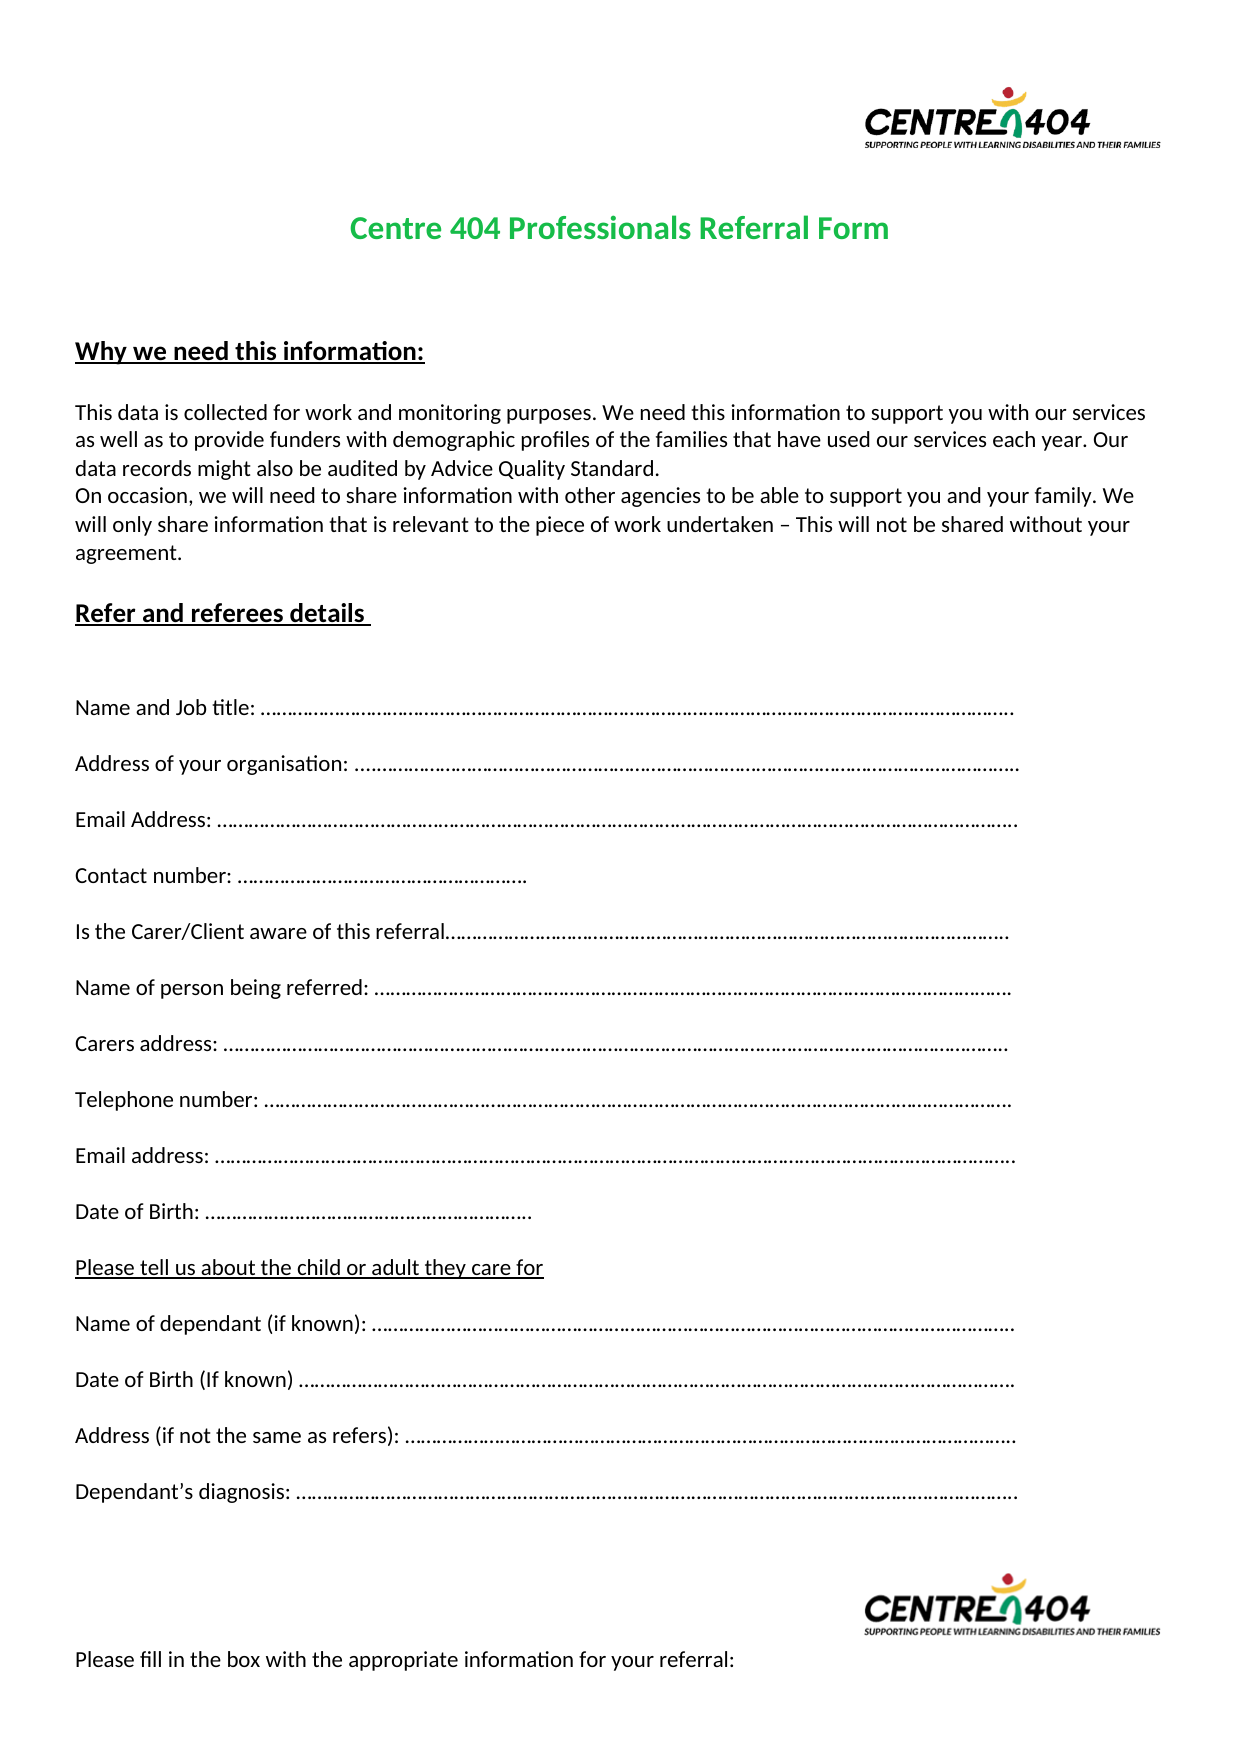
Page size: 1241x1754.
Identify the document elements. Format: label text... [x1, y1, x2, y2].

text Is the Carer/Client aware of this referral…………………………………………………………………………………………….. [75, 917, 1165, 945]
text Name and Job title: …………………………………………………………………………………………………………………………….. [75, 693, 1165, 721]
text Dependant’s diagnosis: ……………………………………………………………………………………………………………………….. [75, 1477, 1165, 1505]
picture [859, 76, 1166, 157]
text Please fill in the box with the appropriate information for your referral: [75, 1646, 1165, 1673]
text Email address: …………………………………………………………………………………………………………………………………….. [75, 1141, 1165, 1169]
text Contact number: ………………………………………………. [75, 861, 1165, 889]
picture [859, 1563, 1166, 1644]
text This data is collected for work and monitoring purposes. We need this information to support you with our services as well as to provide funders with demographic profiles of the families that have used our services each year. Our data records might also be audited by Advice Quality Standard. [75, 398, 1165, 482]
text Address (if not the same as refers): …………………………………………………………………………………………………….. [75, 1421, 1165, 1449]
text Address of your organisation: ....………………………………………………………………………………………………………….. [75, 749, 1165, 777]
text Why we need this information: [75, 334, 1165, 367]
text Email Address: …………………………………………………………………………………………………………………………………….. [75, 805, 1165, 833]
text Centre 404 Professionals Referral Form [75, 207, 1165, 248]
text Date of Birth: …………………………………………………….. [75, 1197, 1165, 1225]
text Carers address: ………………………………………………………………………………………………………………………………….. [75, 1029, 1165, 1057]
text On occasion, we will need to share information with other agencies to be able to support you and your family. We will only share information that is relevant to the piece of work undertaken – This will not be shared without your agreement. [75, 482, 1165, 566]
text Please tell us about the child or adult they care for [75, 1253, 1165, 1281]
text Date of Birth (If known) ………………………………………………………………………………………………………………………. [75, 1365, 1165, 1393]
text Refer and referees details [75, 596, 1165, 629]
text Telephone number: ……………………………………………………………………………………………………………………………. [75, 1085, 1165, 1113]
text Name of dependant (if known): ………………………………………………………………………………………………………….. [75, 1309, 1165, 1337]
text Name of person being referred: …………………………………………………………………………………………………………. [75, 973, 1165, 1001]
